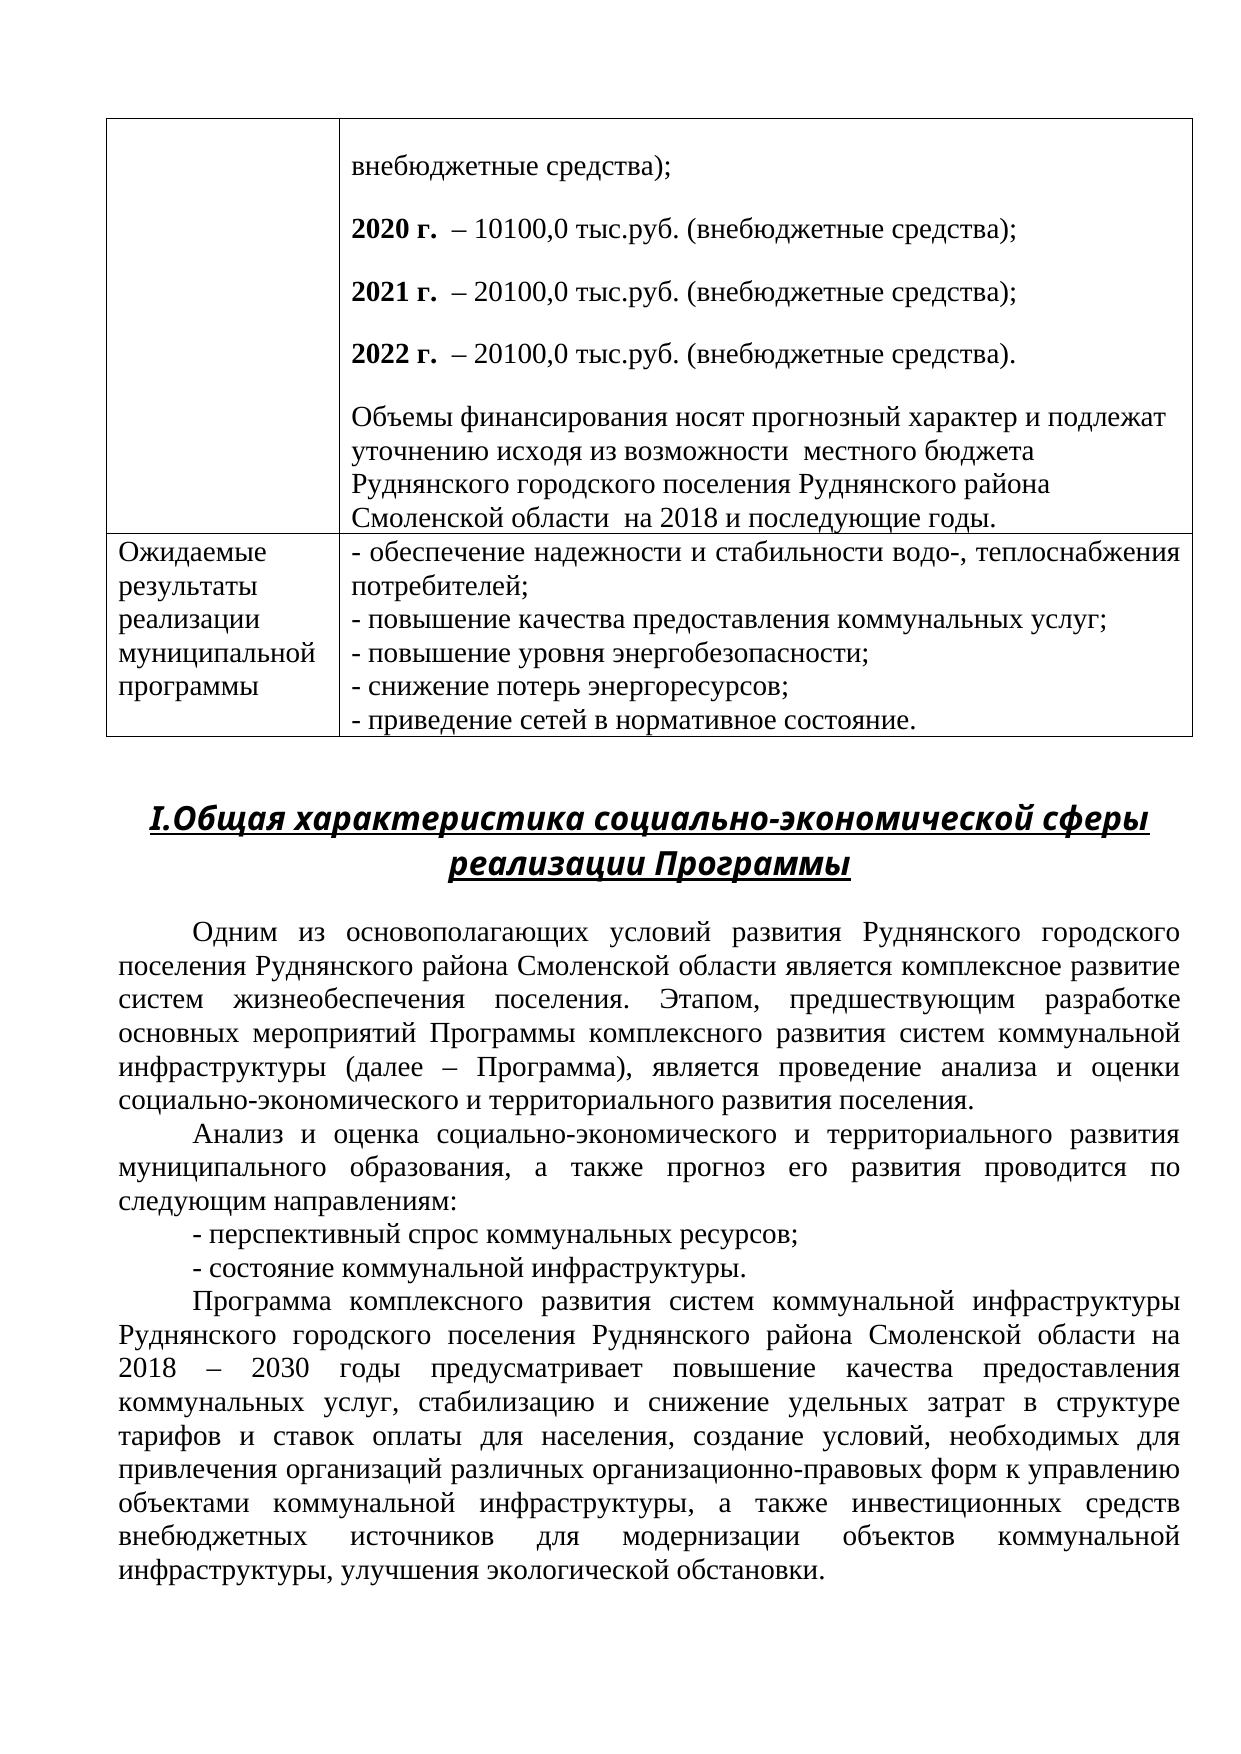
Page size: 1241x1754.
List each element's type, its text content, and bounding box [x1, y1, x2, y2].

list I.Общая характеристика социально-экономической сферы реализации Программы [118, 794, 1181, 885]
text Программа комплексного развития систем коммунальной инфраструктуры Руднянского городского поселения Руднянского района Смоленской области на 2018 – 2030 годы предусматривает повышение качества предоставления коммунальных услуг, стабилизацию и снижение удельных затрат в структуре тарифов и ставок оплаты для населения, создание условий, необходимых для привлечения организаций различных организационно-правовых форм к управлению объектами коммунальной инфраструктуры, а также инвестиционных средств внебюджетных источников для модернизации объектов коммунальной инфраструктуры, улучшения экологической обстановки. [118, 1283, 1181, 1585]
table_cell Ожидаемые результаты реализации муниципальной программы [107, 534, 339, 736]
text - перспективный спрос коммунальных ресурсов; [118, 1216, 1181, 1250]
text Анализ и оценка социально-экономического и территориального развития муниципального образования, а также прогноз его развития проводится по следующим направлениям: [118, 1116, 1181, 1216]
text Одним из основополагающих условий развития Руднянского городского поселения Руднянского района Смоленской области является комплексное развитие систем жизнеобеспечения поселения. Этапом, предшествующим разработке основных мероприятий Программы комплексного развития систем коммунальной инфраструктуры (далее – Программа), является проведение анализа и оценки социально-экономического и территориального развития поселения. [118, 914, 1181, 1116]
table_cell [107, 119, 339, 533]
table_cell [340, 119, 1192, 533]
text - состояние коммунальной инфраструктуры. [118, 1250, 1181, 1283]
table_cell - обеспечение надежности и стабильности водо-, теплоснабжения потребителей; - повышение качества предоставления коммунальных услуг; - повышение уровня энергобезопасности; - снижение потерь энергоресурсов; - приведение сетей в нормативное состояние. [340, 534, 1192, 736]
